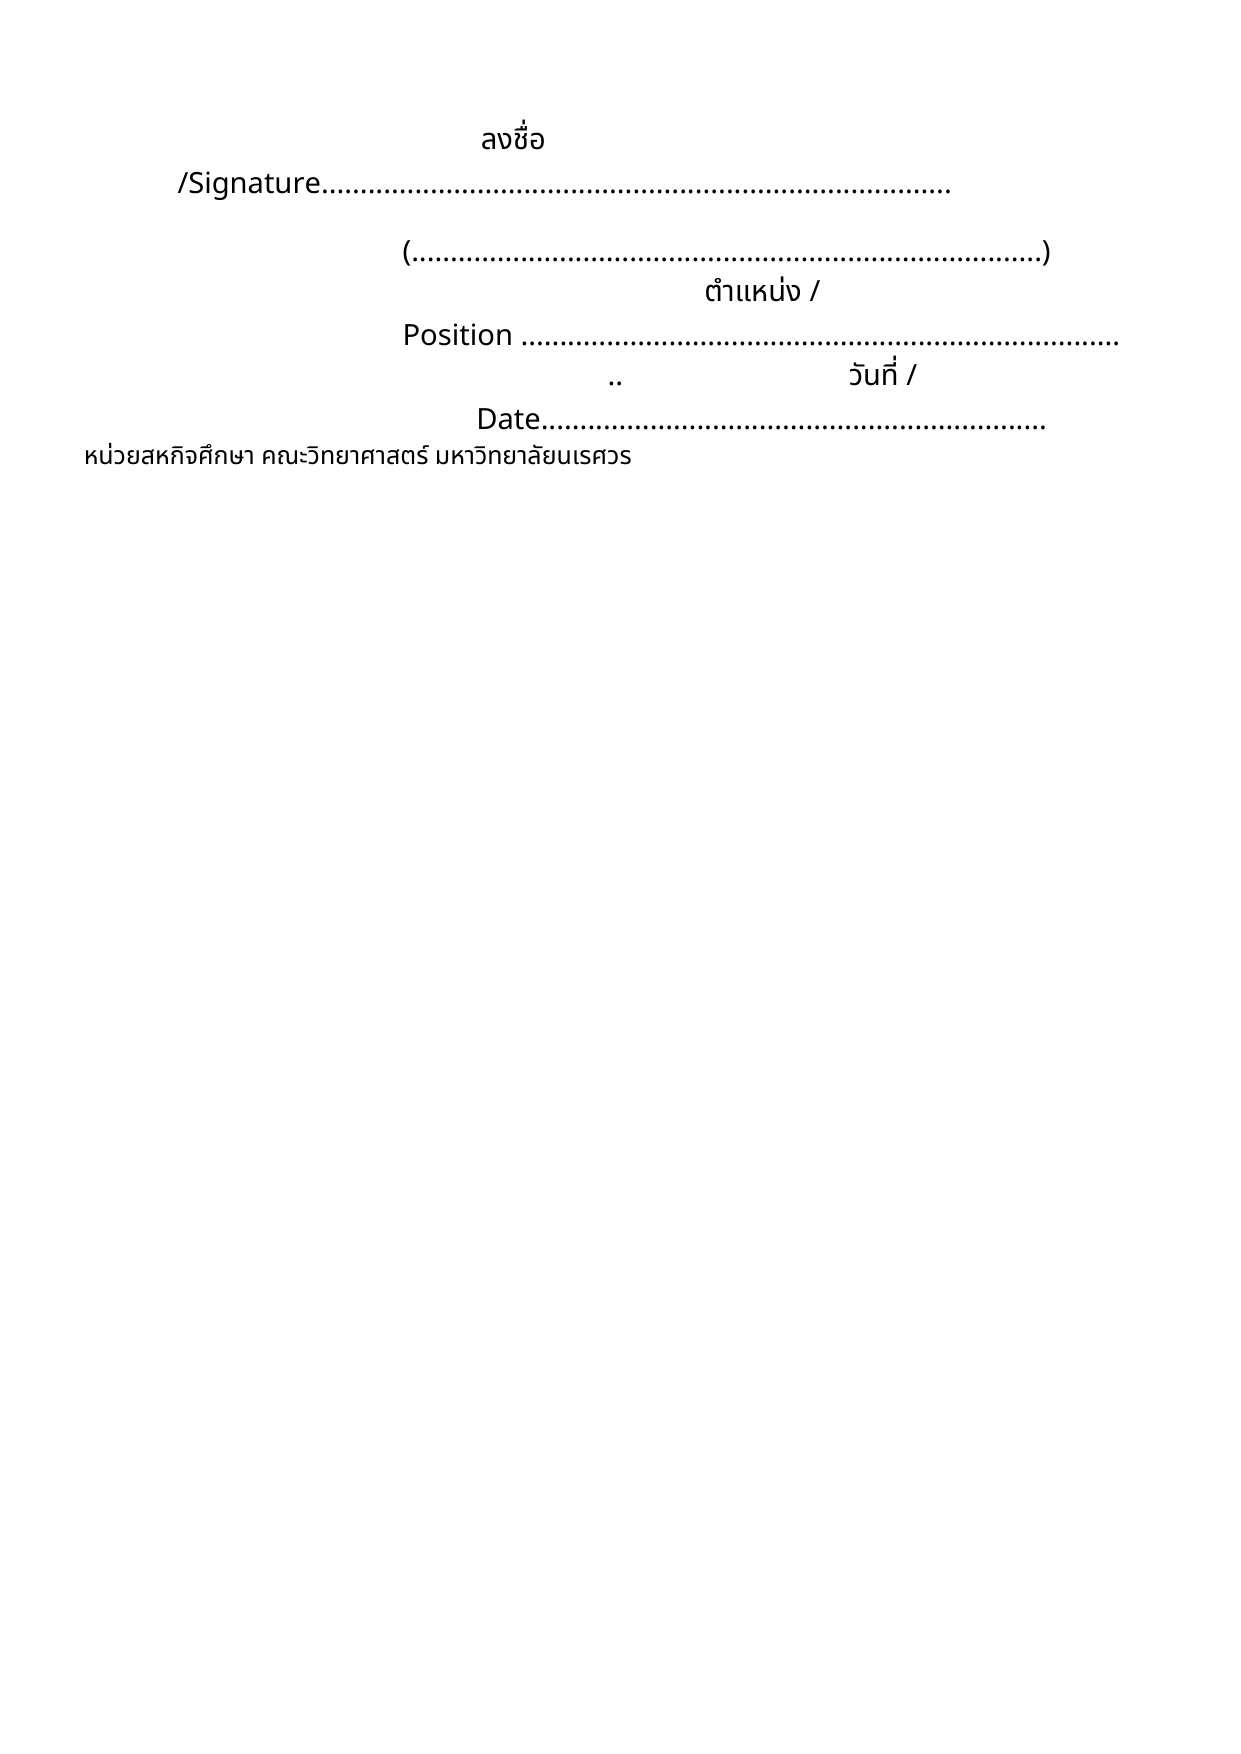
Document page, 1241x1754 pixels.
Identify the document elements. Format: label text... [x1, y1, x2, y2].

text (.................................................................................) [402, 202, 1122, 270]
text ลงชื่อ /Signature................................................................................. [177, 118, 1122, 202]
text หน่วยสหกิจศึกษา คณะวิทยาศาสตร์ มหาวิทยาลัยนเรศวร [83, 438, 1122, 476]
text ตำแหน่ง / Position ............................................................................... วันที่ / Date................................................................. [402, 270, 1122, 438]
